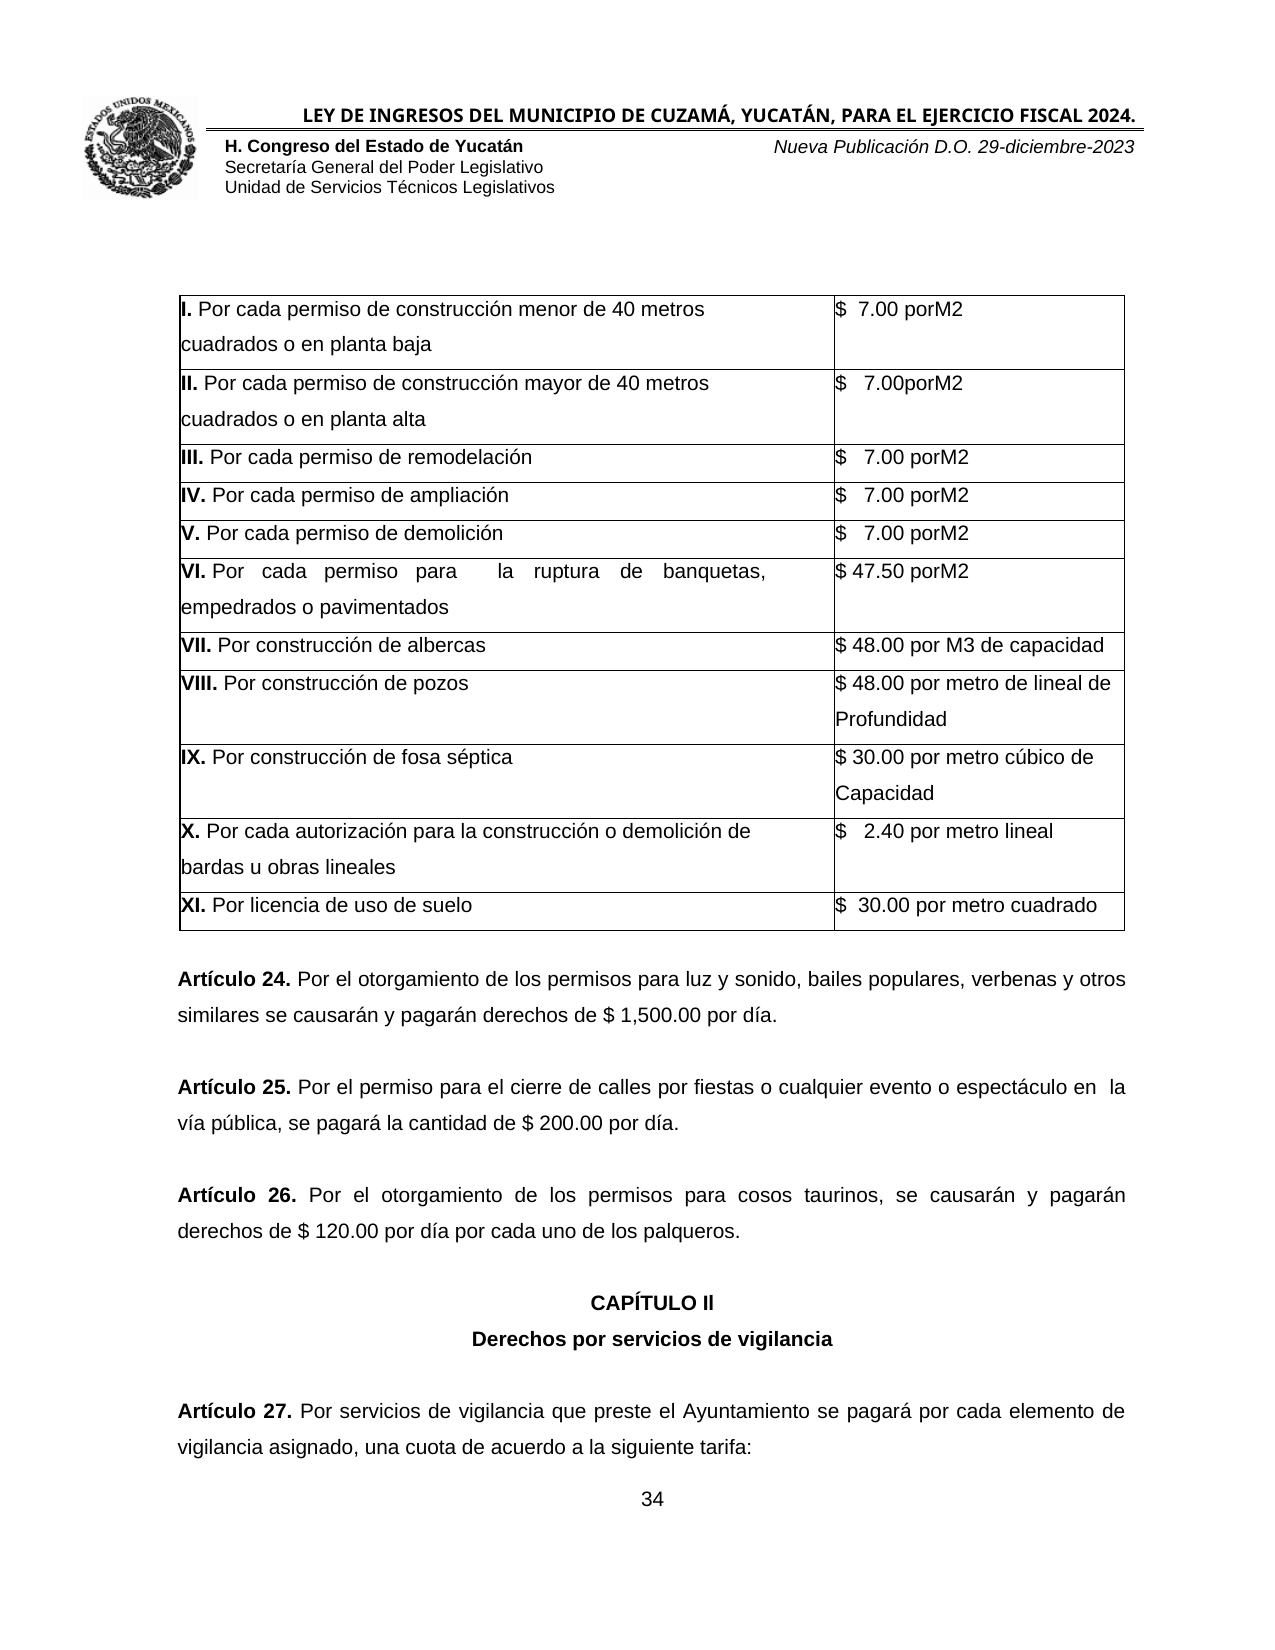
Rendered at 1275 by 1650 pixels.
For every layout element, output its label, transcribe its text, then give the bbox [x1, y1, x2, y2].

table_cell VI. Por cada permiso para empedrados o pavimentados [181, 559, 497, 632]
table_cell $ 7.00 porM2 [835, 483, 1124, 520]
table_cell VII. Por construcción de albercas [181, 633, 834, 670]
table_cell IV. Por cada permiso de ampliación [181, 483, 834, 520]
table_cell V. Por cada permiso de demolición [181, 521, 834, 558]
table_cell $ 7.00 porM2 [835, 445, 1124, 482]
table_cell II. Por cada permiso de construcción mayor de 40 metros cuadrados o en planta alta [181, 370, 834, 443]
table_cell IX. Por construcción de fosa séptica [181, 745, 834, 818]
table_cell $ 7.00 porM2 [835, 521, 1124, 558]
table_cell $ 47.50 porM2 [835, 559, 1124, 632]
table_cell $ 7.00porM2 [835, 370, 1124, 443]
table_cell $ 30.00 por metro cuadrado [835, 893, 1124, 930]
table_cell $ 30.00 por metro cúbico de Capacidad [835, 745, 1124, 818]
text Artículo 27. Por servicios de vigilancia que preste el Ayuntamiento se pagará por cada elemento de vigilancia asignado, una cuota de acuerdo a la siguiente tarifa: [177, 1398, 1127, 1458]
table_cell $ 48.00 por M3 de capacidad [835, 633, 1124, 670]
table_cell III. Por cada permiso de remodelación [181, 445, 834, 482]
table_cell VIII. Por construcción de pozos [181, 671, 834, 744]
text Artículo 26. Por el otorgamiento de los permisos para cosos taurinos, se causarán y pagarán derechos de $ 120.00 por día por cada uno de los palqueros. [177, 1183, 1127, 1243]
table_header I. Por cada permiso de construcción menor de 40 metros cuadrados o en planta baja [181, 296, 834, 369]
table_cell banquetas, [663, 559, 834, 632]
table_cell de [619, 559, 662, 632]
text Artículo 25. Por el permiso para el cierre de calles por fiestas o cualquier evento o espectáculo en la vía pública, se pagará la cantidad de $ 200.00 por día. [177, 1075, 1127, 1135]
text Artículo 24. Por el otorgamiento de los permisos para luz y sonido, bailes populares, verbenas y otros similares se causarán y pagarán derechos de $ 1,500.00 por día. [177, 967, 1127, 1027]
table_cell ruptura [533, 559, 619, 632]
text Derechos por servicios de vigilancia [177, 1327, 1127, 1351]
table_header $ 7.00 porM2 [835, 296, 1124, 369]
table_cell $ 48.00 por metro de lineal de Profundidad [835, 671, 1124, 744]
table_cell $ 2.40 por metro lineal [835, 819, 1124, 892]
text CAPÍTULO Il [177, 1291, 1127, 1315]
table_cell X. Por cada autorización para la construcción o demolición de bardas u obras lineales [181, 819, 834, 892]
table_cell XI. Por licencia de uso de suelo [181, 893, 834, 930]
table_cell la [497, 559, 533, 632]
